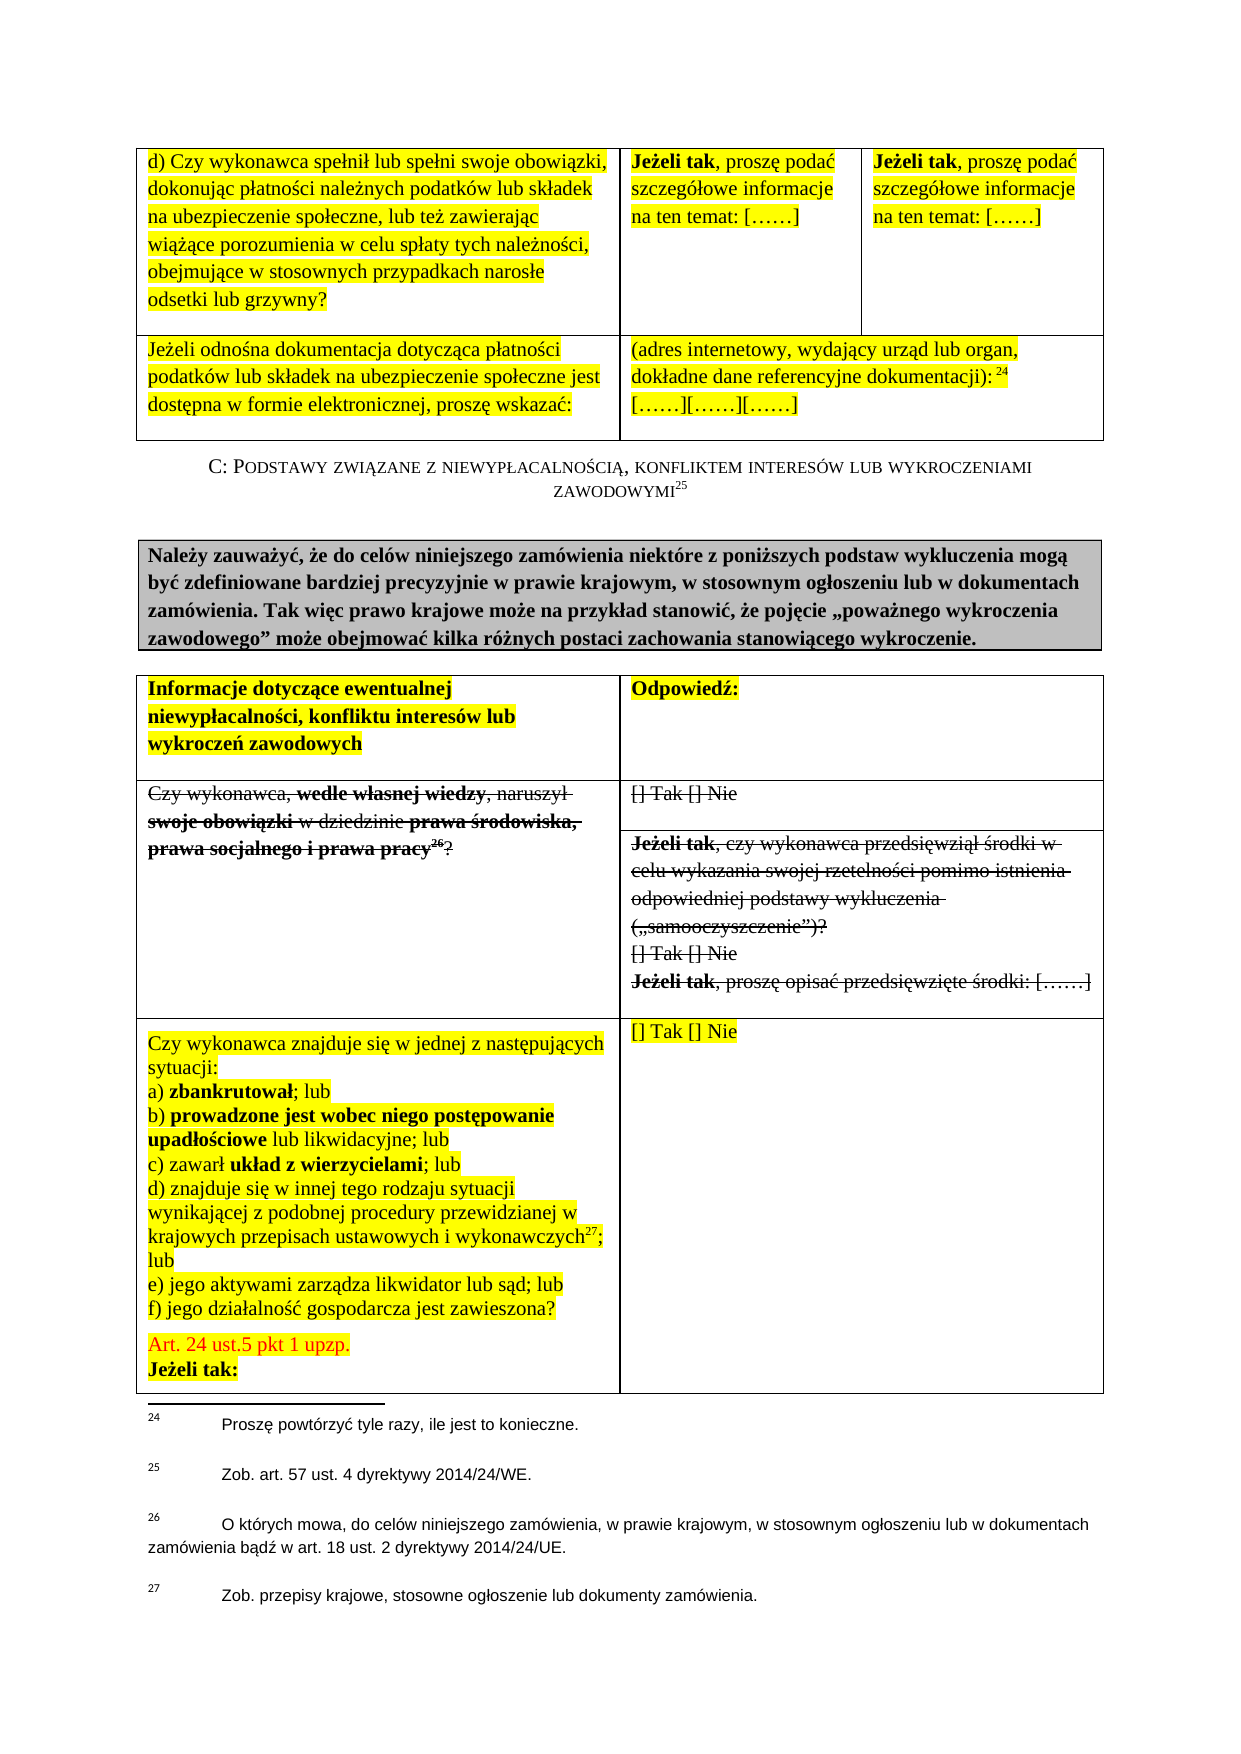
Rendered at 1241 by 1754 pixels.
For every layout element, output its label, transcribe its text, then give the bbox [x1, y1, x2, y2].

table_header Odpowiedź: [621, 676, 1103, 780]
table_header Informacje dotyczące ewentualnej niewypłacalności, konfliktu interesów lub wykroczeń zawodowych [137, 676, 619, 780]
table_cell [137, 1019, 619, 1393]
text Należy zauważyć, że do celów niniejszego zamówienia niektóre z poniższych podstaw wykluczenia mogą być zdefiniowane bardziej precyzyjnie w prawie krajowym, w stosownym ogłoszeniu lub w dokumentach zamówienia. Tak więc prawo krajowe może na przykład stanowić, że pojęcie „poważnego wykroczenia zawodowego” może obejmować kilka różnych postaci zachowania stanowiącego wykroczenie. [139, 541, 1101, 649]
table_cell Jeżeli odnośna dokumentacja dotycząca płatności podatków lub składek na ubezpieczenie społeczne jest dostępna w formie elektronicznej, proszę wskazać: [137, 336, 619, 440]
table_cell Jeżeli tak, czy wykonawca przedsięwziął środki w celu wykazania swojej rzetelności pomimo istnienia odpowiedniej podstawy wykluczenia („samooczyszczenie”)? [] Tak [] Nie Jeżeli tak, proszę opisać przedsięwzięte środki: [……] [621, 831, 1103, 1018]
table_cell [862, 149, 1103, 335]
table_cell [621, 149, 861, 335]
table_cell (adres internetowy, wydający urząd lub organ, dokładne dane referencyjne dokumentacji): [……][……][……] [621, 336, 1103, 440]
table_cell [] Tak [] Nie [621, 781, 1103, 830]
table_cell Czy wykonawca, wedle własnej wiedzy, naruszył swoje obowiązki w dziedzinie prawa środowiska, prawa socjalnego i prawa pracy? [137, 781, 619, 1018]
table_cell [621, 1019, 1103, 1393]
title C: Podstawy związane z niewypłacalnością, konfliktem interesów lub wykroczeniami zawodowymi [148, 454, 1093, 502]
